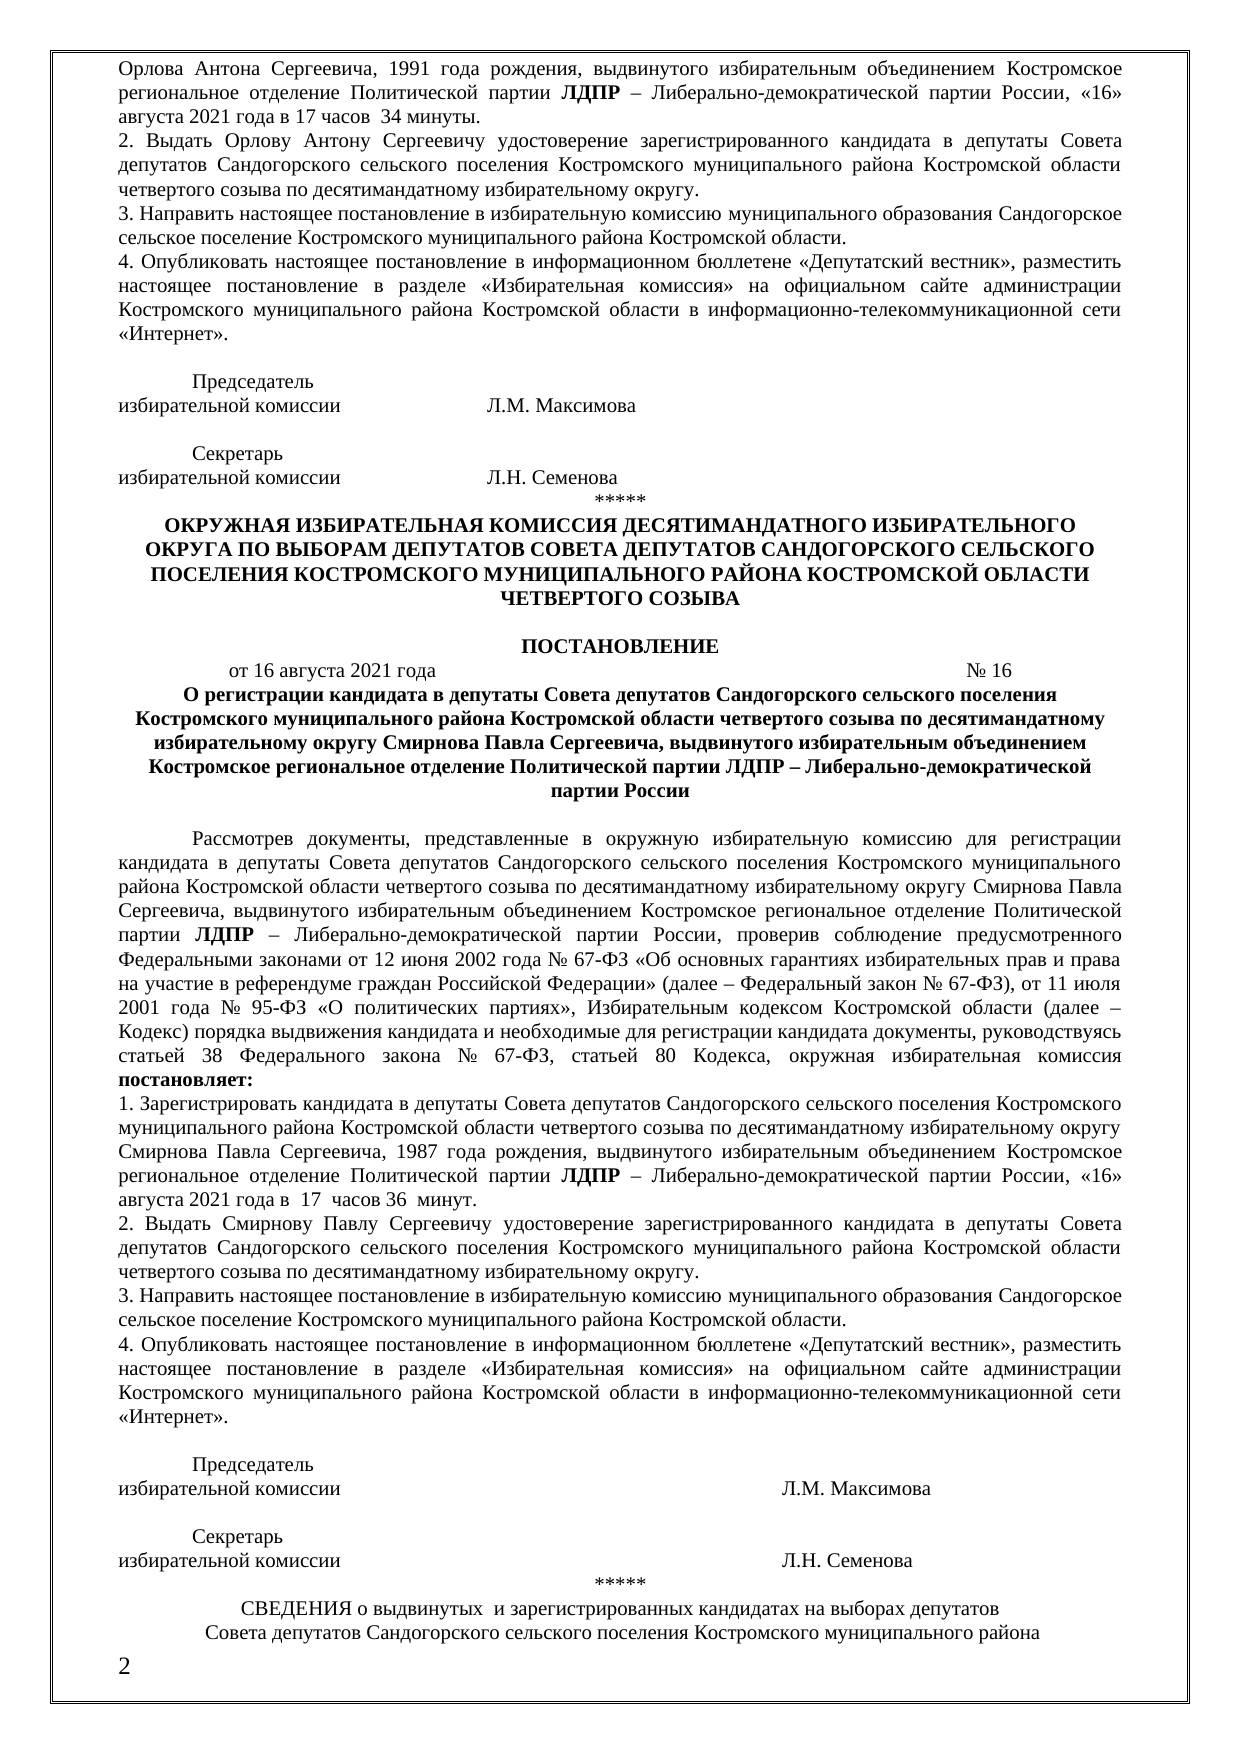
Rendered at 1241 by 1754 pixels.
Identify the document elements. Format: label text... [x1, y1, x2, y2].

text избирательной комиссии Л.М. Максимова [118, 1476, 1122, 1500]
text ***** [118, 489, 1122, 513]
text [118, 56, 1122, 128]
text Председатель [118, 369, 1122, 393]
text Совета депутатов Сандогорского сельского поселения Костромского муниципального района [118, 1620, 1122, 1644]
text ***** [118, 1572, 1122, 1596]
text Рассмотрев документы, представленные в окружную избирательную комиссию для регистрации кандидата в депутаты Совета депутатов Сандогорского сельского поселения Костромского муниципального района Костромской области четвертого созыва по десятимандатному избирательному округу Смирнова Павла Сергеевича, выдвинутого избирательным объединением Костромское региональное отделение Политической партии ЛДПР – Либерально-демократической партии России, проверив соблюдение предусмотренного Федеральными законами от 12 июня 2002 года № 67-ФЗ «Об основных гарантиях избирательных прав и права на участие в референдуме граждан Российской Федерации» (далее – Федеральный закон № 67-ФЗ), от 11 июля 2001 года № 95-ФЗ «О политических партиях», Избирательным кодексом Костромской области (далее – Кодекс) порядка выдвижения кандидата и необходимые для регистрации кандидата документы, руководствуясь статьей 38 Федерального закона № 67-ФЗ, статьей 80 Кодекса, окружная избирательная комиссия постановляет: [118, 826, 1122, 1091]
text 3. Направить настоящее постановление в избирательную комиссию муниципального образования Сандогорское сельское поселение Костромского муниципального района Костромской области. [118, 201, 1122, 249]
text 4. Опубликовать настоящее постановление в информационном бюллетене «Депутатский вестник», разместить настоящее постановление в разделе «Избирательная комиссия» на официальном сайте администрации Костромского муниципального района Костромской области в информационно-телекоммуникационной сети «Интернет». [118, 1331, 1122, 1428]
text 1. Зарегистрировать кандидата в депутаты Совета депутатов Сандогорского сельского поселения Костромского муниципального района Костромской области четвертого созыва по десятимандатному избирательному округу Смирнова Павла Сергеевича, 1987 года рождения, выдвинутого избирательным объединением Костромское региональное отделение Политической партии ЛДПР – Либерально-демократической партии России, «16» августа 2021 года в 17 часов 36 минут. [118, 1091, 1122, 1211]
text 3. Направить настоящее постановление в избирательную комиссию муниципального образования Сандогорское сельское поселение Костромского муниципального района Костромской области. [118, 1283, 1122, 1331]
text избирательной комиссии Л.М. Максимова [118, 393, 1122, 417]
text от 16 августа 2021 года № 16 [118, 658, 1122, 682]
text 2. Выдать Смирнову Павлу Сергеевичу удостоверение зарегистрированного кандидата в депутаты Совета депутатов Сандогорского сельского поселения Костромского муниципального района Костромской области четвертого созыва по десятимандатному избирательному округу. [118, 1211, 1122, 1283]
text избирательной комиссии Л.Н. Семенова [118, 465, 1122, 489]
text Секретарь [118, 441, 1122, 465]
text ПОСТАНОВЛЕНИЕ [118, 634, 1122, 658]
text Секретарь [118, 1524, 1122, 1548]
text О регистрации кандидата в депутаты Совета депутатов Сандогорского сельского поселения Костромского муниципального района Костромской области четвертого созыва по десятимандатному избирательному округу Смирнова Павла Сергеевича, выдвинутого избирательным объединением Костромское региональное отделение Политической партии ЛДПР – Либерально-демократической партии России [118, 682, 1122, 802]
text избирательной комиссии Л.Н. Семенова [118, 1548, 1122, 1572]
text Председатель [118, 1452, 1122, 1476]
text СВЕДЕНИЯ о выдвинутых и зарегистрированных кандидатах на выборах депутатов [118, 1596, 1122, 1620]
text 4. Опубликовать настоящее постановление в информационном бюллетене «Депутатский вестник», разместить настоящее постановление в разделе «Избирательная комиссия» на официальном сайте администрации Костромского муниципального района Костромской области в информационно-телекоммуникационной сети «Интернет». [118, 249, 1122, 345]
text ОКРУЖНАЯ ИЗБИРАТЕЛЬНАЯ КОМИССИЯ ДЕСЯТИМАНДАТНОГО ИЗБИРАТЕЛЬНОГО ОКРУГА ПО ВЫБОРАМ ДЕПУТАТОВ СОВЕТА ДЕПУТАТОВ САНДОГОРСКОГО СЕЛЬСКОГО ПОСЕЛЕНИЯ КОСТРОМСКОГО МУНИЦИПАЛЬНОГО РАЙОНА КОСТРОМСКОЙ ОБЛАСТИ ЧЕТВЕРТОГО СОЗЫВА [118, 513, 1122, 609]
text 2. Выдать Орлову Антону Сергеевичу удостоверение зарегистрированного кандидата в депутаты Совета депутатов Сандогорского сельского поселения Костромского муниципального района Костромской области четвертого созыва по десятимандатному избирательному округу. [118, 128, 1122, 201]
